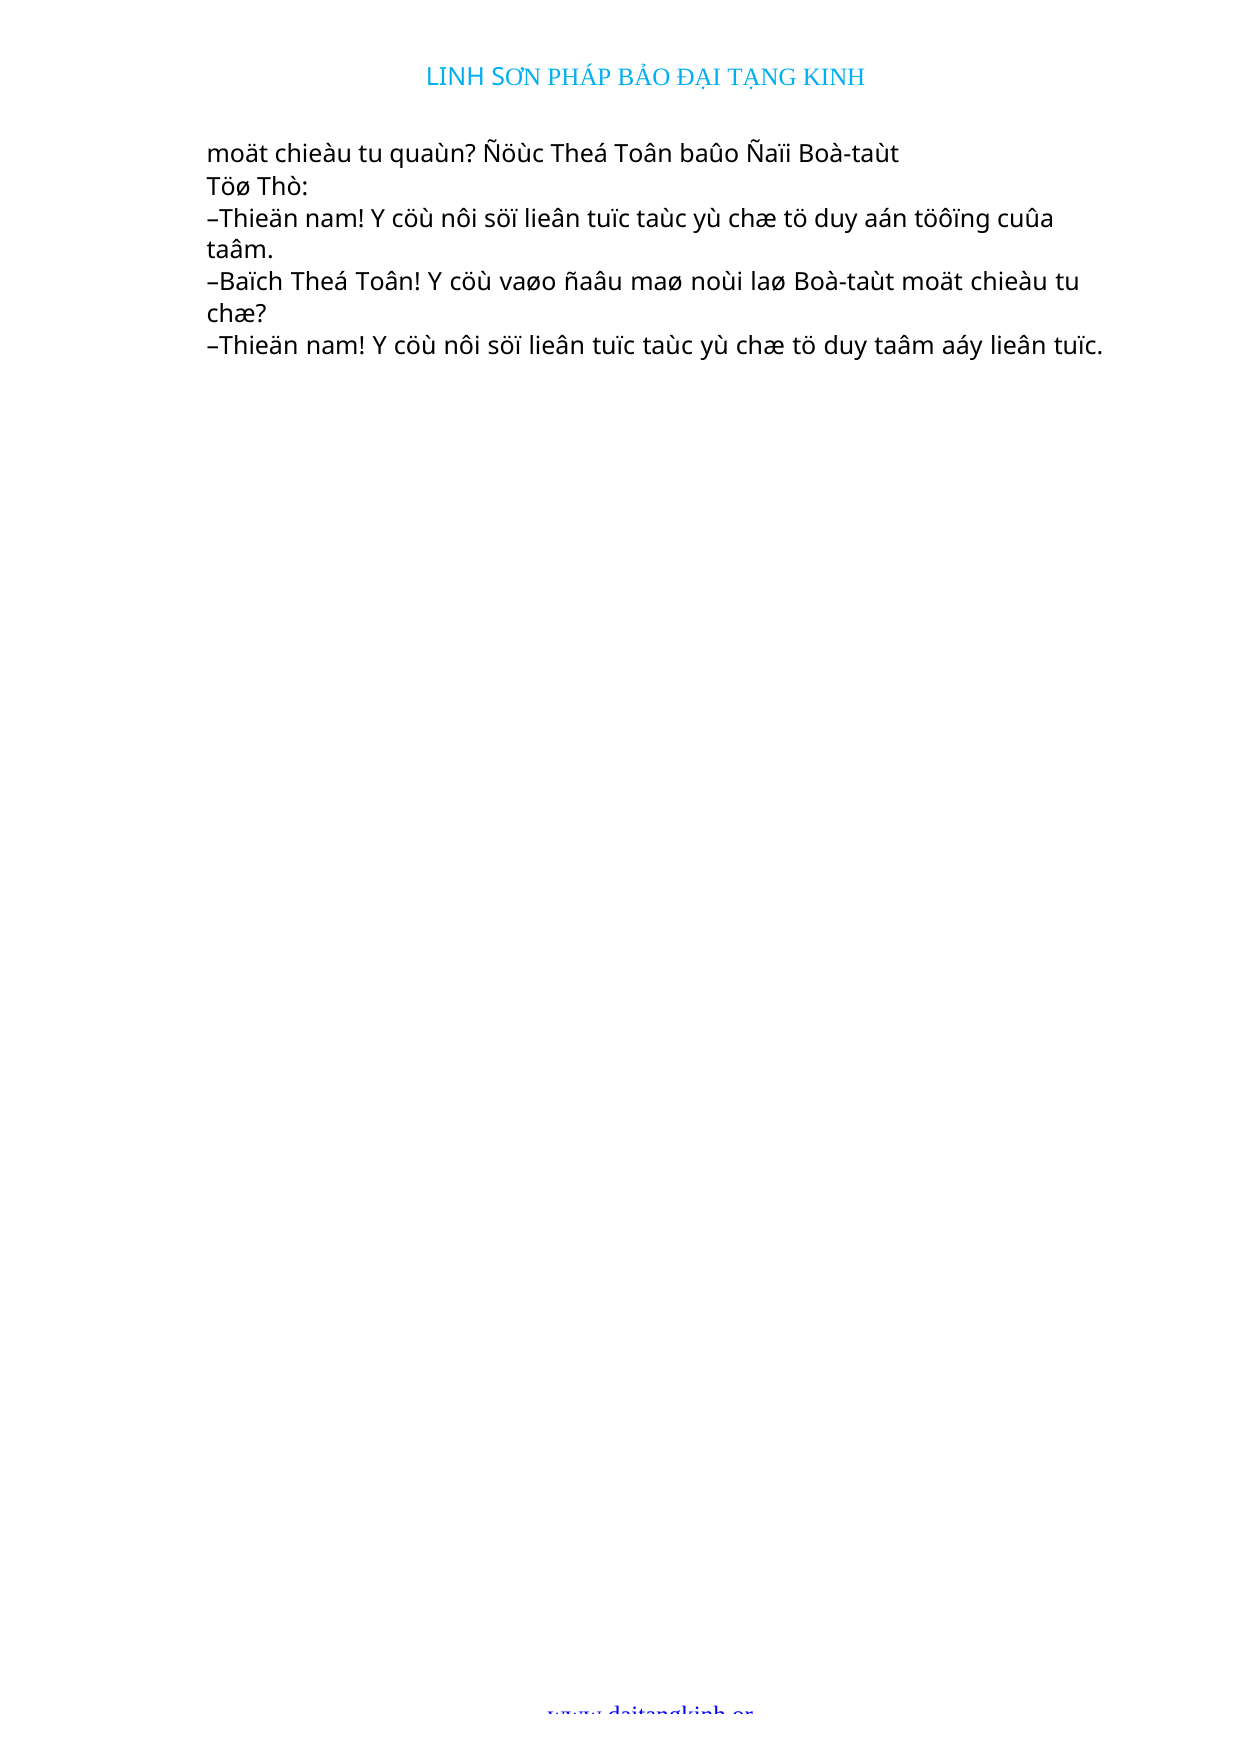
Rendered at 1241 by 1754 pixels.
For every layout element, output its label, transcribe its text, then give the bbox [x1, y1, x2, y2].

text –Baïch Theá Toân! Y cöù vaøo ñaâu maø noùi laø Boà-taùt moät chieàu tu chæ? [206, 265, 1105, 329]
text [206, 135, 948, 202]
text –Thieän nam! Y cöù nôi söï lieân tuïc taùc yù chæ tö duy taâm aáy lieân tuïc. [206, 329, 1105, 361]
text –Thieän nam! Y cöù nôi söï lieân tuïc taùc yù chæ tö duy aán töôïng cuûa taâm. [206, 202, 1105, 265]
